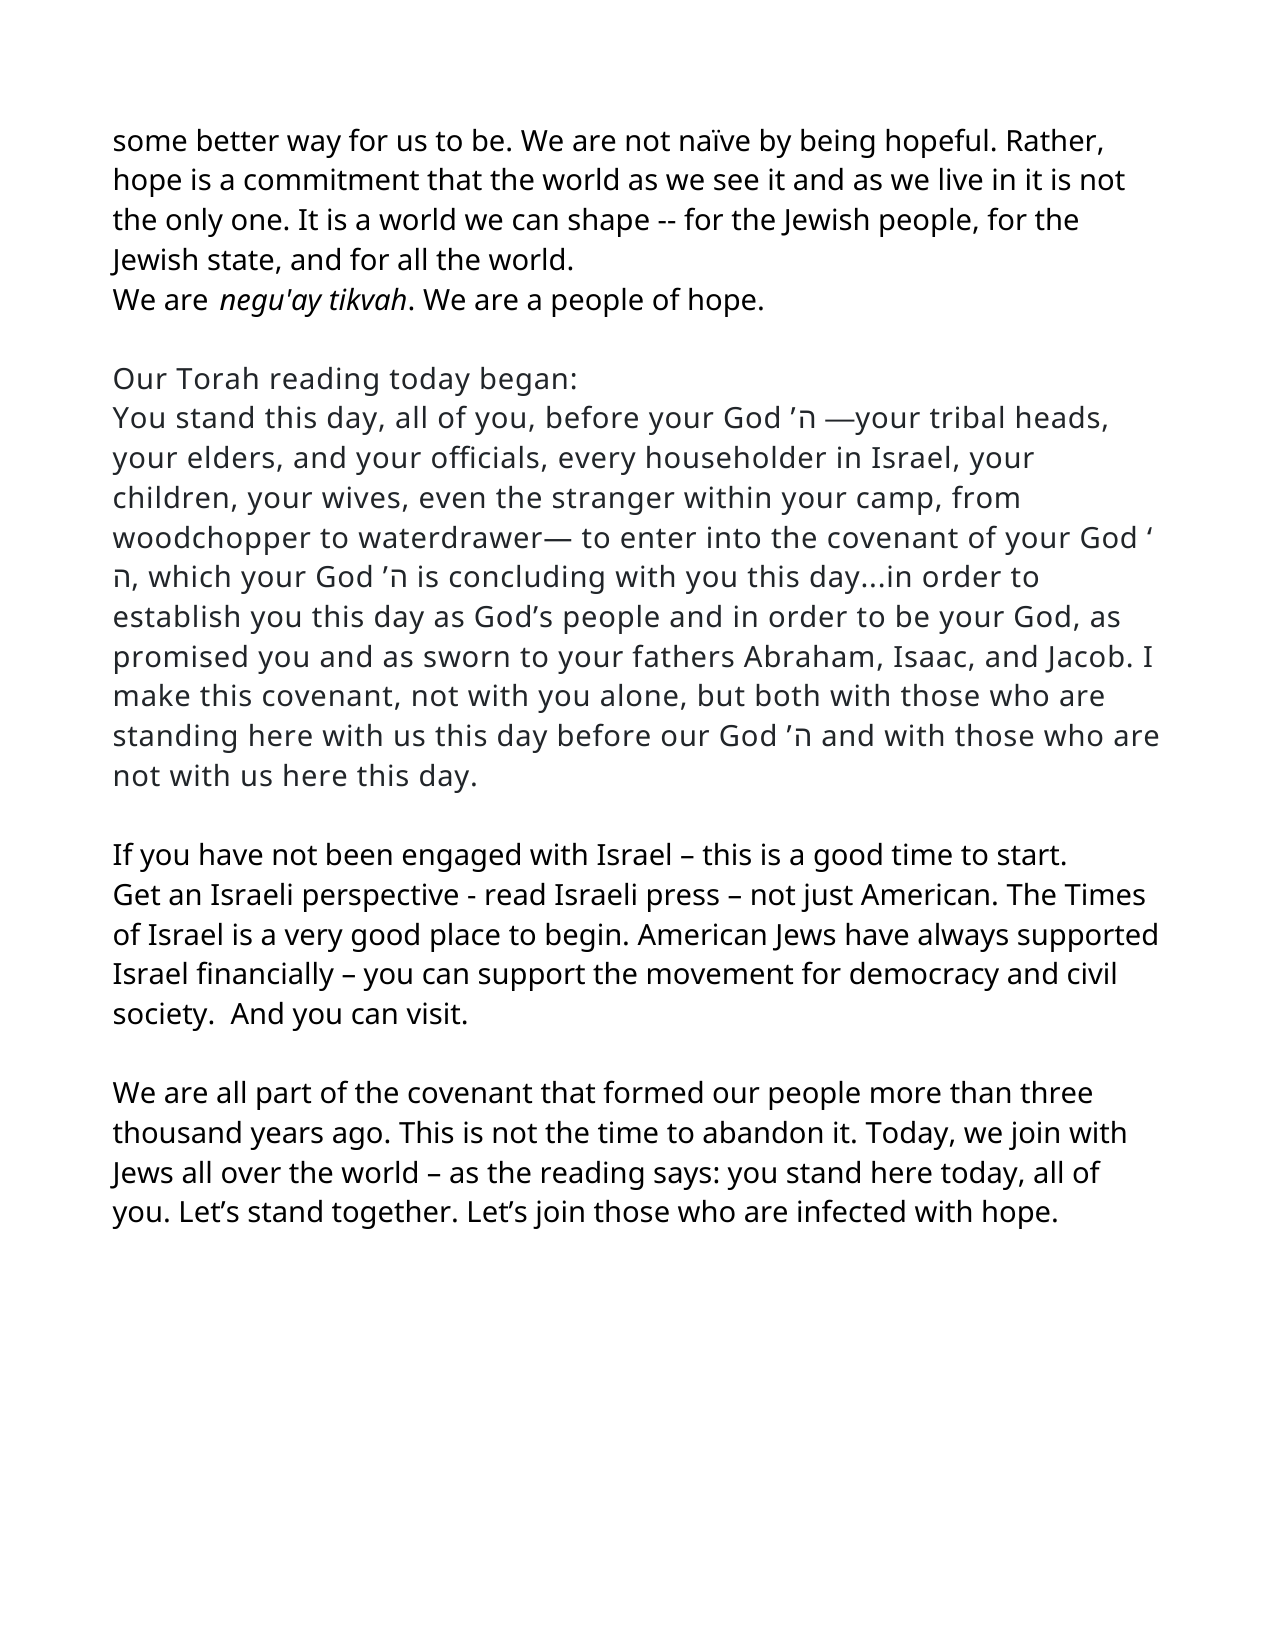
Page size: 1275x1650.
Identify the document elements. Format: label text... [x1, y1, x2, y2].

text We are all part of the covenant that formed our people more than three thousand years ago. This is not the time to abandon it. Today, we join with Jews all over the world – as the reading says: you stand here today, all of you. Let’s stand together. Let’s join those who are infected with hope. [112, 1072, 1162, 1231]
text Get an Israeli perspective - read Israeli press – not just American. The Times of Israel is a very good place to begin. American Jews have always supported Israel financially – you can support the movement for democracy and civil society. And you can visit. [112, 874, 1162, 1033]
text Our Torah reading today began: [112, 358, 1162, 398]
text If you have not been engaged with Israel – this is a good time to start. [112, 834, 1162, 874]
text We are negu'ay tikvah. We are a people of hope. [112, 279, 1162, 318]
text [112, 120, 1162, 279]
text You stand this day, all of you, before your God ’ה —your tribal heads, your elders, and your officials, every householder in Israel, your children, your wives, even the stranger within your camp, from woodchopper to waterdrawer— to enter into the covenant of your God ‘ה, which your God ’ה is concluding with you this day...in order to establish you this day as God’s people and in order to be your God, as promised you and as sworn to your fathers Abraham, Isaac, and Jacob. I make this covenant, not with you alone, but both with those who are standing here with us this day before our God ’ה and with those who are not with us here this day. [112, 398, 1162, 795]
